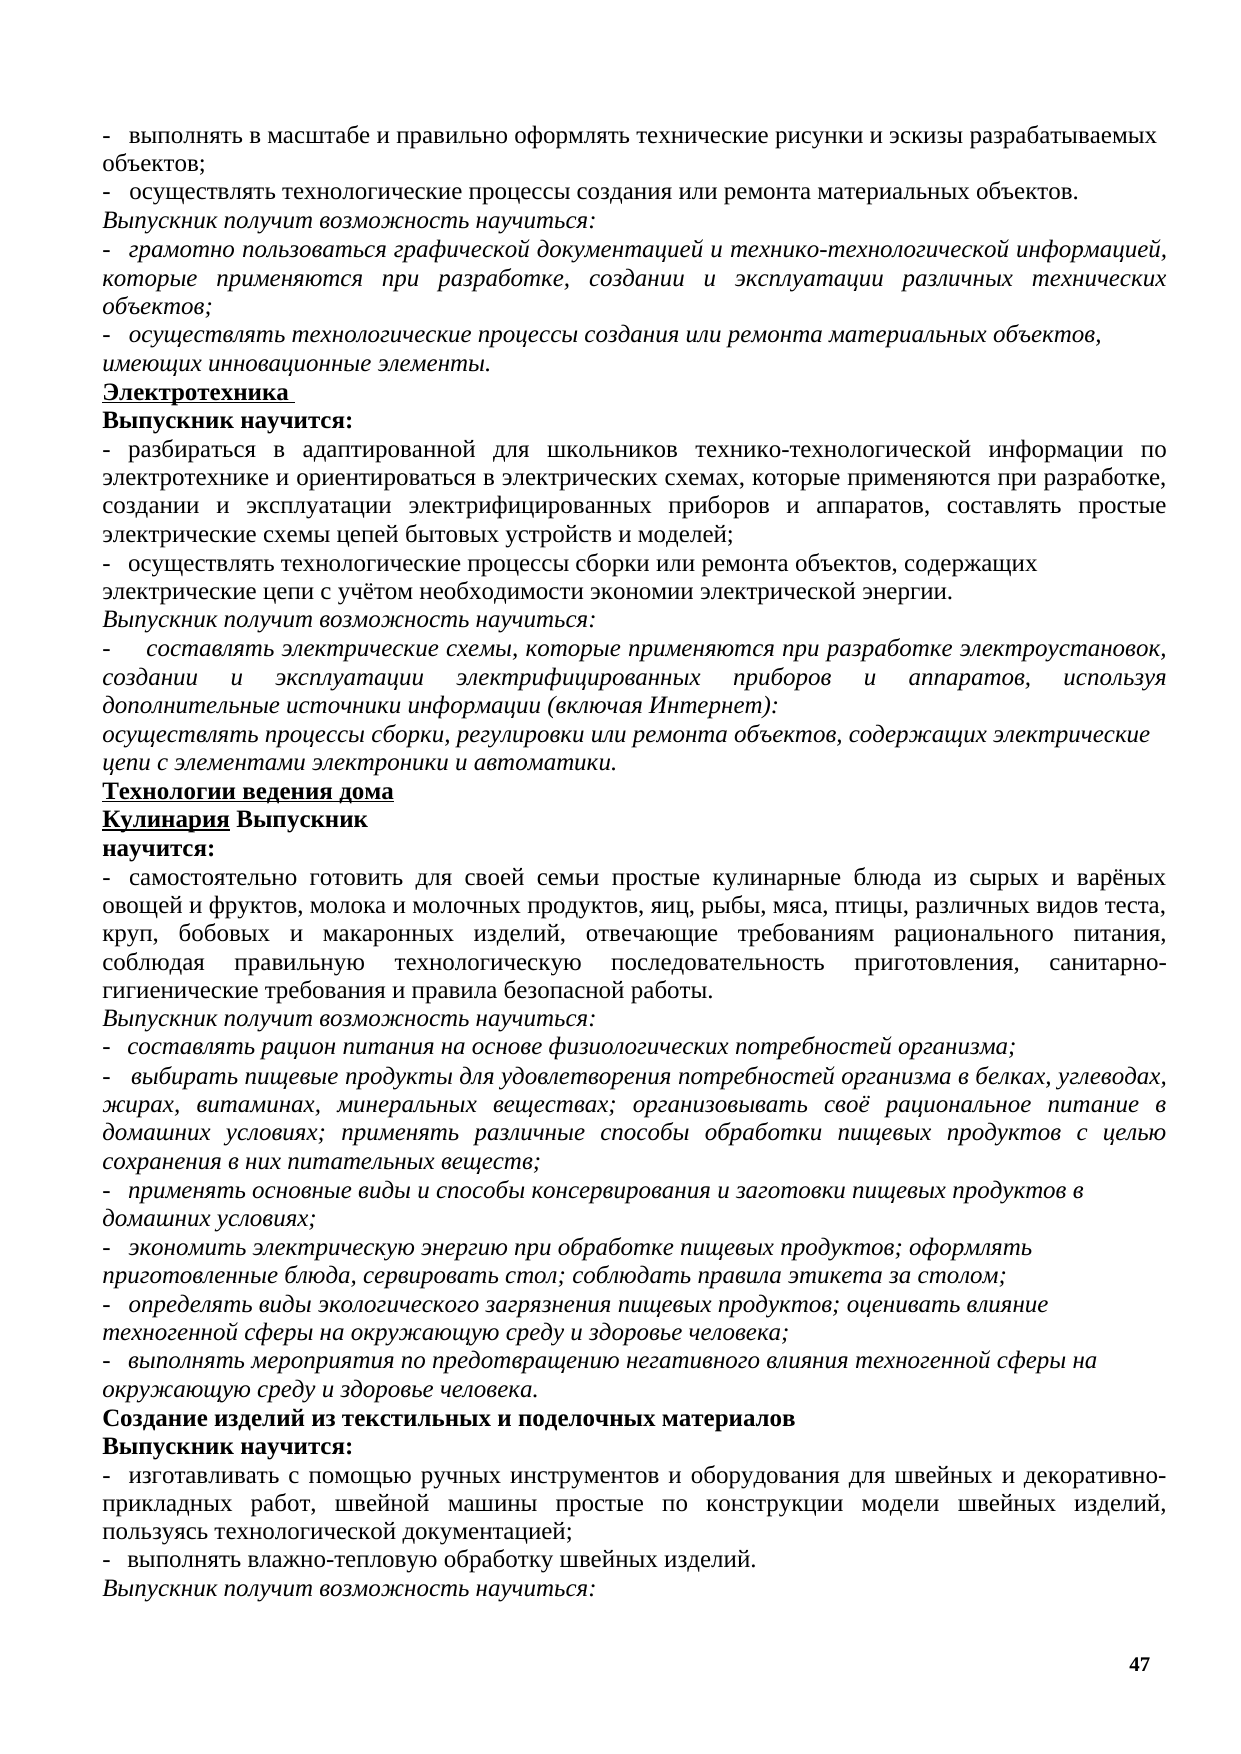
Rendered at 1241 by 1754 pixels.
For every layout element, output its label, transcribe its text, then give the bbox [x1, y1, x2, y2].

text осуществлять процессы сборки, регулировки или ремонта объектов, содержащих электрические цепи с элементами электроники и автоматики. [102, 720, 1167, 776]
text Технологии ведения дома Кулинария Выпускник научится: [102, 802, 394, 861]
text Выпускник получит возможность научиться: [102, 205, 1167, 234]
list применять основные виды и способы консервирования и заготовки пищевых продуктов в домашних условиях; [102, 1176, 1167, 1232]
list экономить электрическую энергию при обработке пищевых продуктов; оформлять приготовленные блюда, сервировать стол; соблюдать правила этикета за столом; [102, 1233, 1167, 1289]
text Электротехника Выпускник научится: [102, 378, 355, 433]
list выполнять в масштабе и правильно оформлять технические рисунки и эскизы разрабатываемых объектов; [102, 121, 1167, 177]
list осуществлять технологические процессы создания или ремонта материальных объектов, имеющих инновационные элементы. [102, 321, 1167, 376]
list самостоятельно готовить для своей семьи простые кулинарные блюда из сырых и варёных овощей и фруктов, молока и молочных продуктов, яиц, рыбы, мяса, птицы, различных видов теста, круп, бобовых и макаронных изделий, отвечающие требованиям рационального питания, соблюдая правильную технологическую последовательность приготовления, санитарно-гигиенические требования и правила безопасной работы. [102, 862, 1167, 1003]
list составлять электрические схемы, которые применяются при разработке электроустановок, создании и эксплуатации электрифицированных приборов и аппаратов, используя дополнительные источники информации (включая Интернет): [102, 634, 1167, 719]
list осуществлять технологические процессы сборки или ремонта объектов, содержащих электрические цепи с учётом необходимости экономии электрической энергии. [102, 549, 1167, 605]
text Выпускник получит возможность научиться: [102, 1004, 1167, 1032]
list осуществлять технологические процессы создания или ремонта материальных объектов. [102, 177, 1167, 205]
text Технологии ведения дома Кулинария Выпускник научится: [102, 777, 394, 801]
list составлять рацион питания на основе физиологических потребностей организма; [102, 1032, 1167, 1060]
text Выпускник получит возможность научиться: [102, 605, 1167, 633]
text Выпускник получит возможность научиться: [102, 1573, 1167, 1602]
list выполнять мероприятия по предотвращению негативного влияния техногенной сферы на окружающую среду и здоровье человека. [102, 1347, 1167, 1402]
list изготавливать с помощью ручных инструментов и оборудования для швейных и декоративно-прикладных работ, швейной машины простые по конструкции модели швейных изделий, пользуясь технологической документацией; [102, 1461, 1167, 1545]
list разбираться в адаптированной для школьников технико-технологической информации по электротехнике и ориентироваться в электрических схемах, которые применяются при разработке, создании и эксплуатации электрифицированных приборов и аппаратов, составлять простые электрические схемы цепей бытовых устройств и моделей; [102, 435, 1167, 547]
list грамотно пользоваться графической документацией и технико-технологической информацией, которые применяются при разработке, создании и эксплуатации различных технических объектов; [102, 235, 1167, 320]
list выбирать пищевые продукты для удовлетворения потребностей организма в белках, углеводах, жирах, витаминах, минеральных веществах; организовывать своё рациональное питание в домашних условиях; применять различные способы обработки пищевых продуктов с целью сохранения в них питательных веществ; [102, 1062, 1167, 1174]
list выполнять влажно-тепловую обработку швейных изделий. [102, 1545, 1167, 1573]
list определять виды экологического загрязнения пищевых продуктов; оценивать влияние техногенной сферы на окружающую среду и здоровье человека; [102, 1290, 1167, 1346]
text Создание изделий из текстильных и поделочных материалов Выпускник научится: [102, 1404, 797, 1459]
text 47 [1129, 1652, 1167, 1676]
